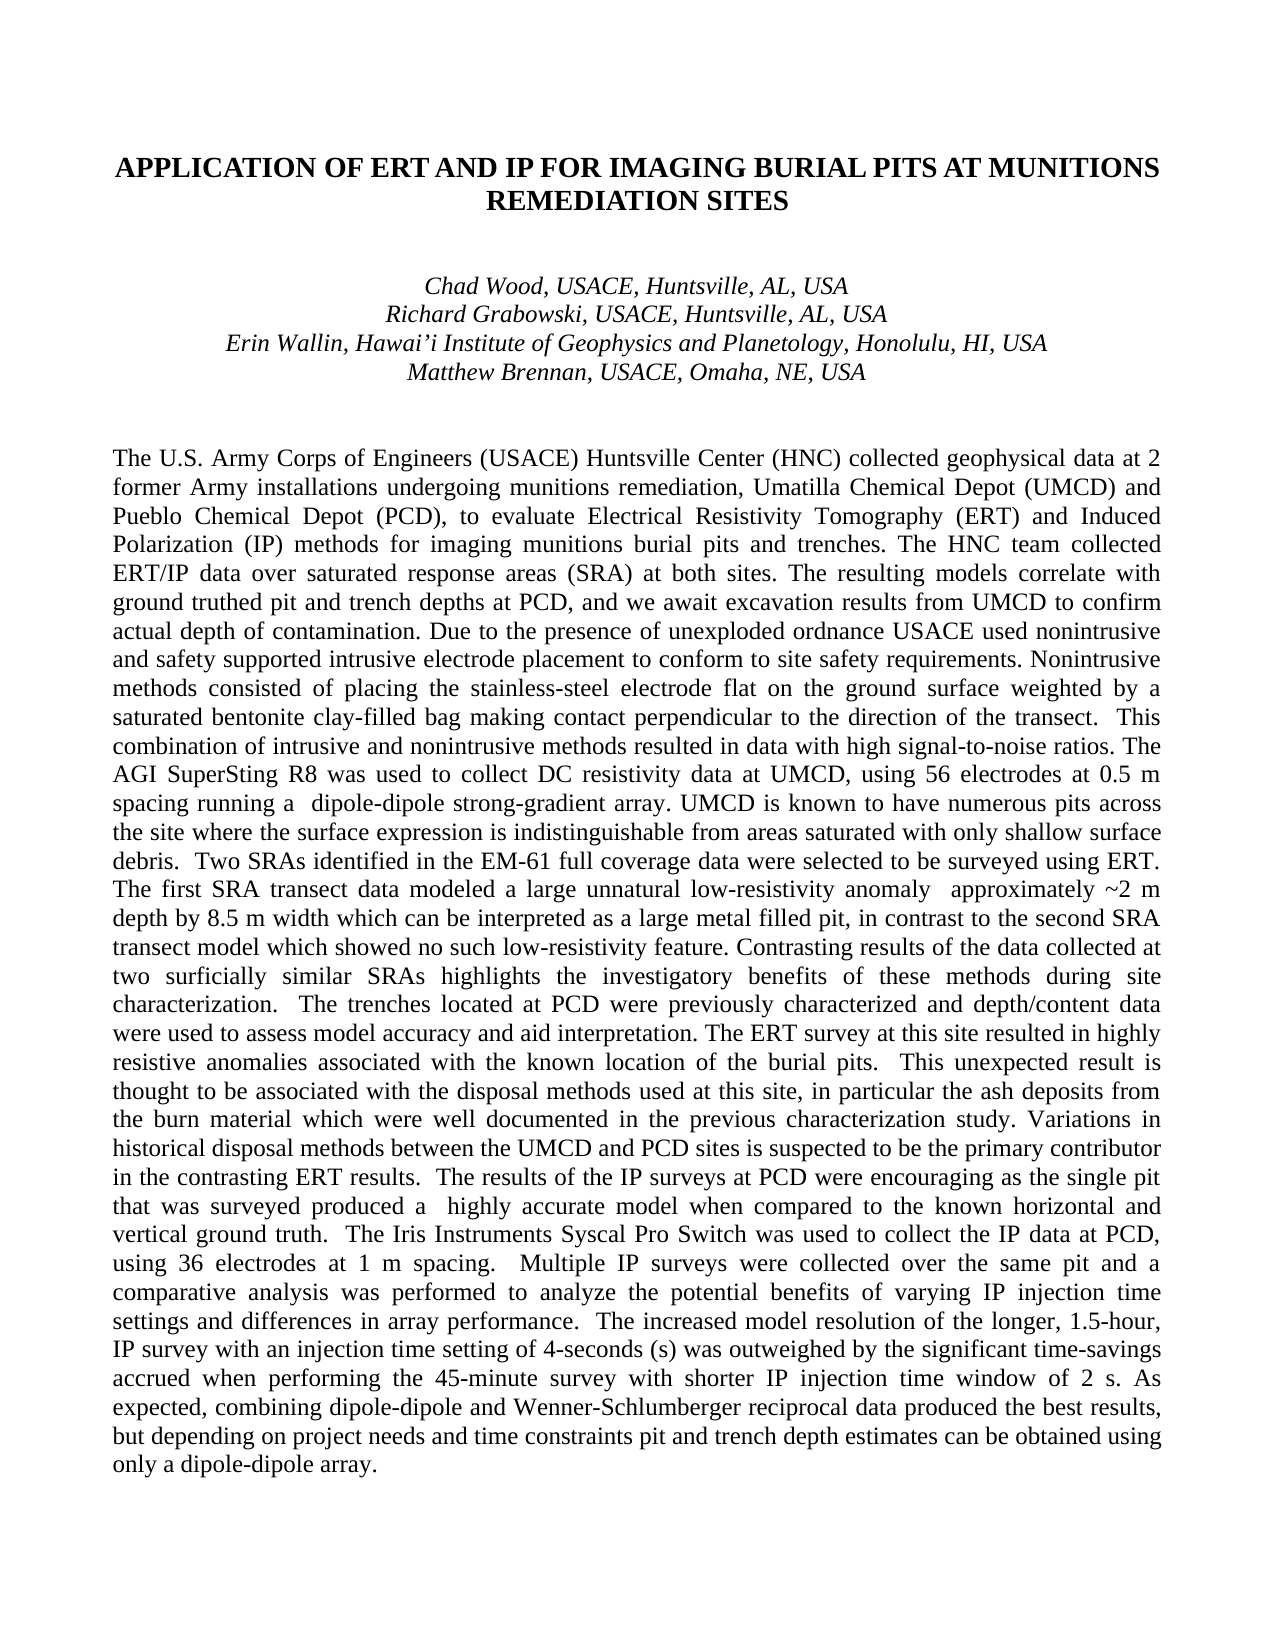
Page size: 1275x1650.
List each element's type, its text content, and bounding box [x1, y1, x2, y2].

subtitle Richard Grabowski, USACE, Huntsville, AL, USA [112, 299, 1162, 328]
title APPLICATION OF ERT AND IP FOR IMAGING BURIAL PITS AT MUNITIONS REMEDIATION SITES [112, 150, 1162, 217]
text The U.S. Army Corps of Engineers (USACE) Huntsville Center (HNC) collected geophysical data at 2 former Army installations undergoing munitions remediation, Umatilla Chemical Depot (UMCD) and Pueblo Chemical Depot (PCD), to evaluate Electrical Resistivity Tomography (ERT) and Induced Polarization (IP) methods for imaging munitions burial pits and trenches. The HNC team collected ERT/IP data over saturated response areas (SRA) at both sites. The resulting models correlate with ground truthed pit and trench depths at PCD, and we await excavation results from UMCD to confirm actual depth of contamination. Due to the presence of unexploded ordnance USACE used nonintrusive and safety supported intrusive electrode placement to conform to site safety requirements. Nonintrusive methods consisted of placing the stainless-steel electrode flat on the ground surface weighted by a saturated bentonite clay-filled bag making contact perpendicular to the direction of the transect. This combination of intrusive and nonintrusive methods resulted in data with high signal-to-noise ratios. The AGI SuperSting R8 was used to collect DC resistivity data at UMCD, using 56 electrodes at 0.5 m spacing running a dipole-dipole strong-gradient array. UMCD is known to have numerous pits across the site where the surface expression is indistinguishable from areas saturated with only shallow surface debris. Two SRAs identified in the EM-61 full coverage data were selected to be surveyed using ERT. The first SRA transect data modeled a large unnatural low-resistivity anomaly approximately ~2 m depth by 8.5 m width which can be interpreted as a large metal filled pit, in contrast to the second SRA transect model which showed no such low-resistivity feature. Contrasting results of the data collected at two surficially similar SRAs highlights the investigatory benefits of these methods during site characterization. The trenches located at PCD were previously characterized and depth/content data were used to assess model accuracy and aid interpretation. The ERT survey at this site resulted in highly resistive anomalies associated with the known location of the burial pits. This unexpected result is thought to be associated with the disposal methods used at this site, in particular the ash deposits from the burn material which were well documented in the previous characterization study. Variations in historical disposal methods between the UMCD and PCD sites is suspected to be the primary contributor in the contrasting ERT results. The results of the IP surveys at PCD were encouraging as the single pit that was surveyed produced a highly accurate model when compared to the known horizontal and vertical ground truth. The Iris Instruments Syscal Pro Switch was used to collect the IP data at PCD, using 36 electrodes at 1 m spacing. Multiple IP surveys were collected over the same pit and a comparative analysis was performed to analyze the potential benefits of varying IP injection time settings and differences in array performance. The increased model resolution of the longer, 1.5-hour, IP survey with an injection time setting of 4-seconds (s) was outweighed by the significant time-savings accrued when performing the 45-minute survey with shorter IP injection time window of 2 s. As expected, combining dipole-dipole and Wenner-Schlumberger reciprocal data produced the best results, but depending on project needs and time constraints pit and trench depth estimates can be obtained using only a dipole-dipole array. [112, 443, 1162, 1478]
subtitle Erin Wallin, Hawai’i Institute of Geophysics and Planetology, Honolulu, HI, USA [112, 328, 1162, 357]
subtitle Matthew Brennan, USACE, Omaha, NE, USA [112, 357, 1162, 386]
subtitle Chad Wood, USACE, Huntsville, AL, USA [112, 271, 1162, 299]
